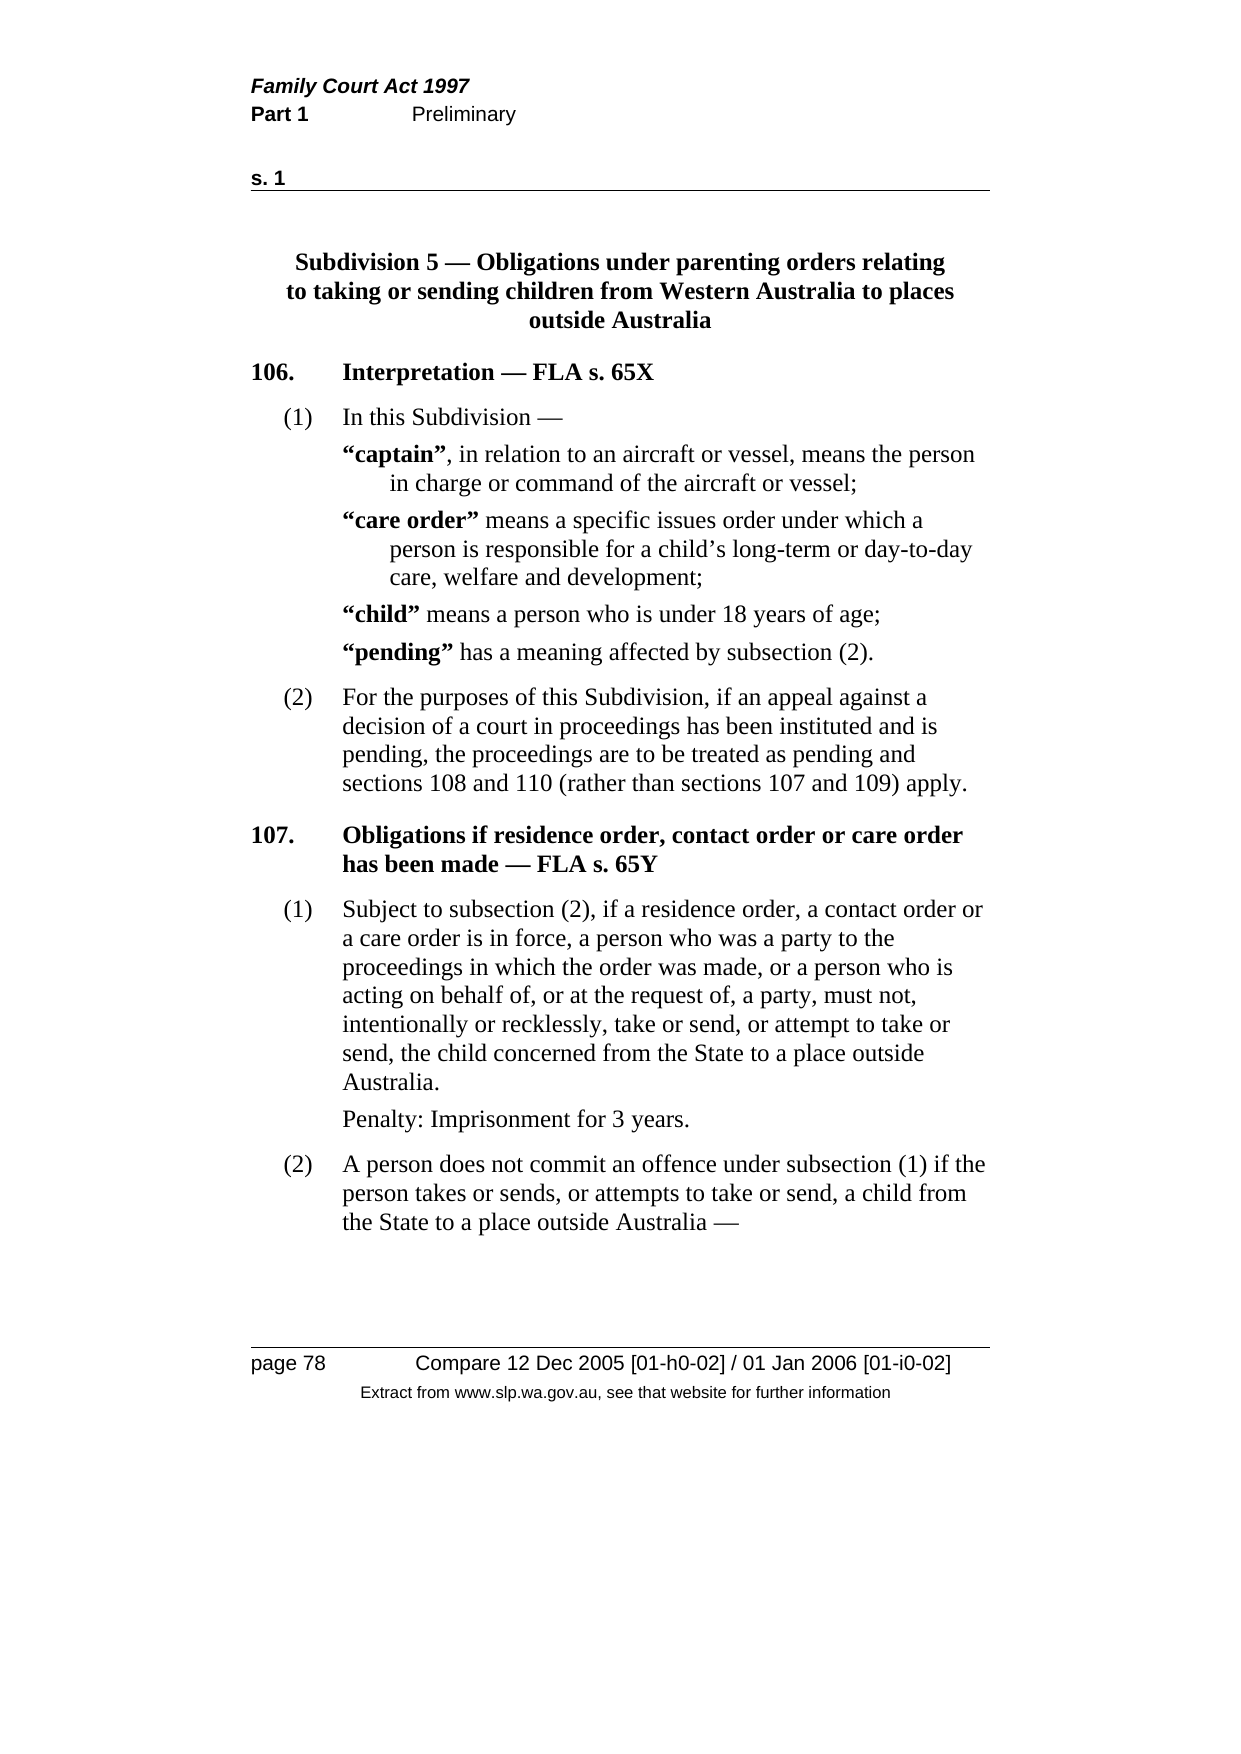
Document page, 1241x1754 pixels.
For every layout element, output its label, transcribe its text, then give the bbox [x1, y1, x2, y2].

subtitle 107. Obligations if residence order, contact order or care order has been made — FLA s. 65Y [251, 820, 990, 877]
text (2) A person does not commit an offence under subsection (1) if the person takes or sends, or attempts to take or send, a child from the State to a place outside Australia — [251, 1149, 990, 1235]
text (1) Subject to subsection (2), if a residence order, a contact order or a care order is in force, a person who was a party to the proceedings in which the order was made, or a person who is acting on behalf of, or at the request of, a party, must not, intentionally or recklessly, take or send, or attempt to take or send, the child concerned from the State to a place outside Australia. [251, 894, 990, 1095]
subtitle Subdivision 5 — Obligations under parenting orders relating to taking or sending children from Western Australia to places outside Australia [251, 247, 990, 334]
text “care order” means a specific issues order under which a person is responsible for a child’s long-term or day-to-day care, welfare and development; [251, 505, 990, 591]
text Penalty: Imprisonment for 3 years. [251, 1104, 990, 1132]
text (2) For the purposes of this Subdivision, if an appeal against a decision of a court in proceedings has been instituted and is pending, the proceedings are to be treated as pending and sections 108 and 110 (rather than sections 107 and 109) apply. [251, 682, 990, 797]
text “child” means a person who is under 18 years of age; [251, 599, 990, 628]
text “pending” has a meaning affected by subsection (2). [251, 637, 990, 665]
text (1) In this Subdivision — [251, 402, 990, 431]
text “captain”, in relation to an aircraft or vessel, means the person in charge or command of the aircraft or vessel; [251, 439, 990, 497]
subtitle 106. Interpretation — FLA s. 65X [251, 357, 990, 385]
